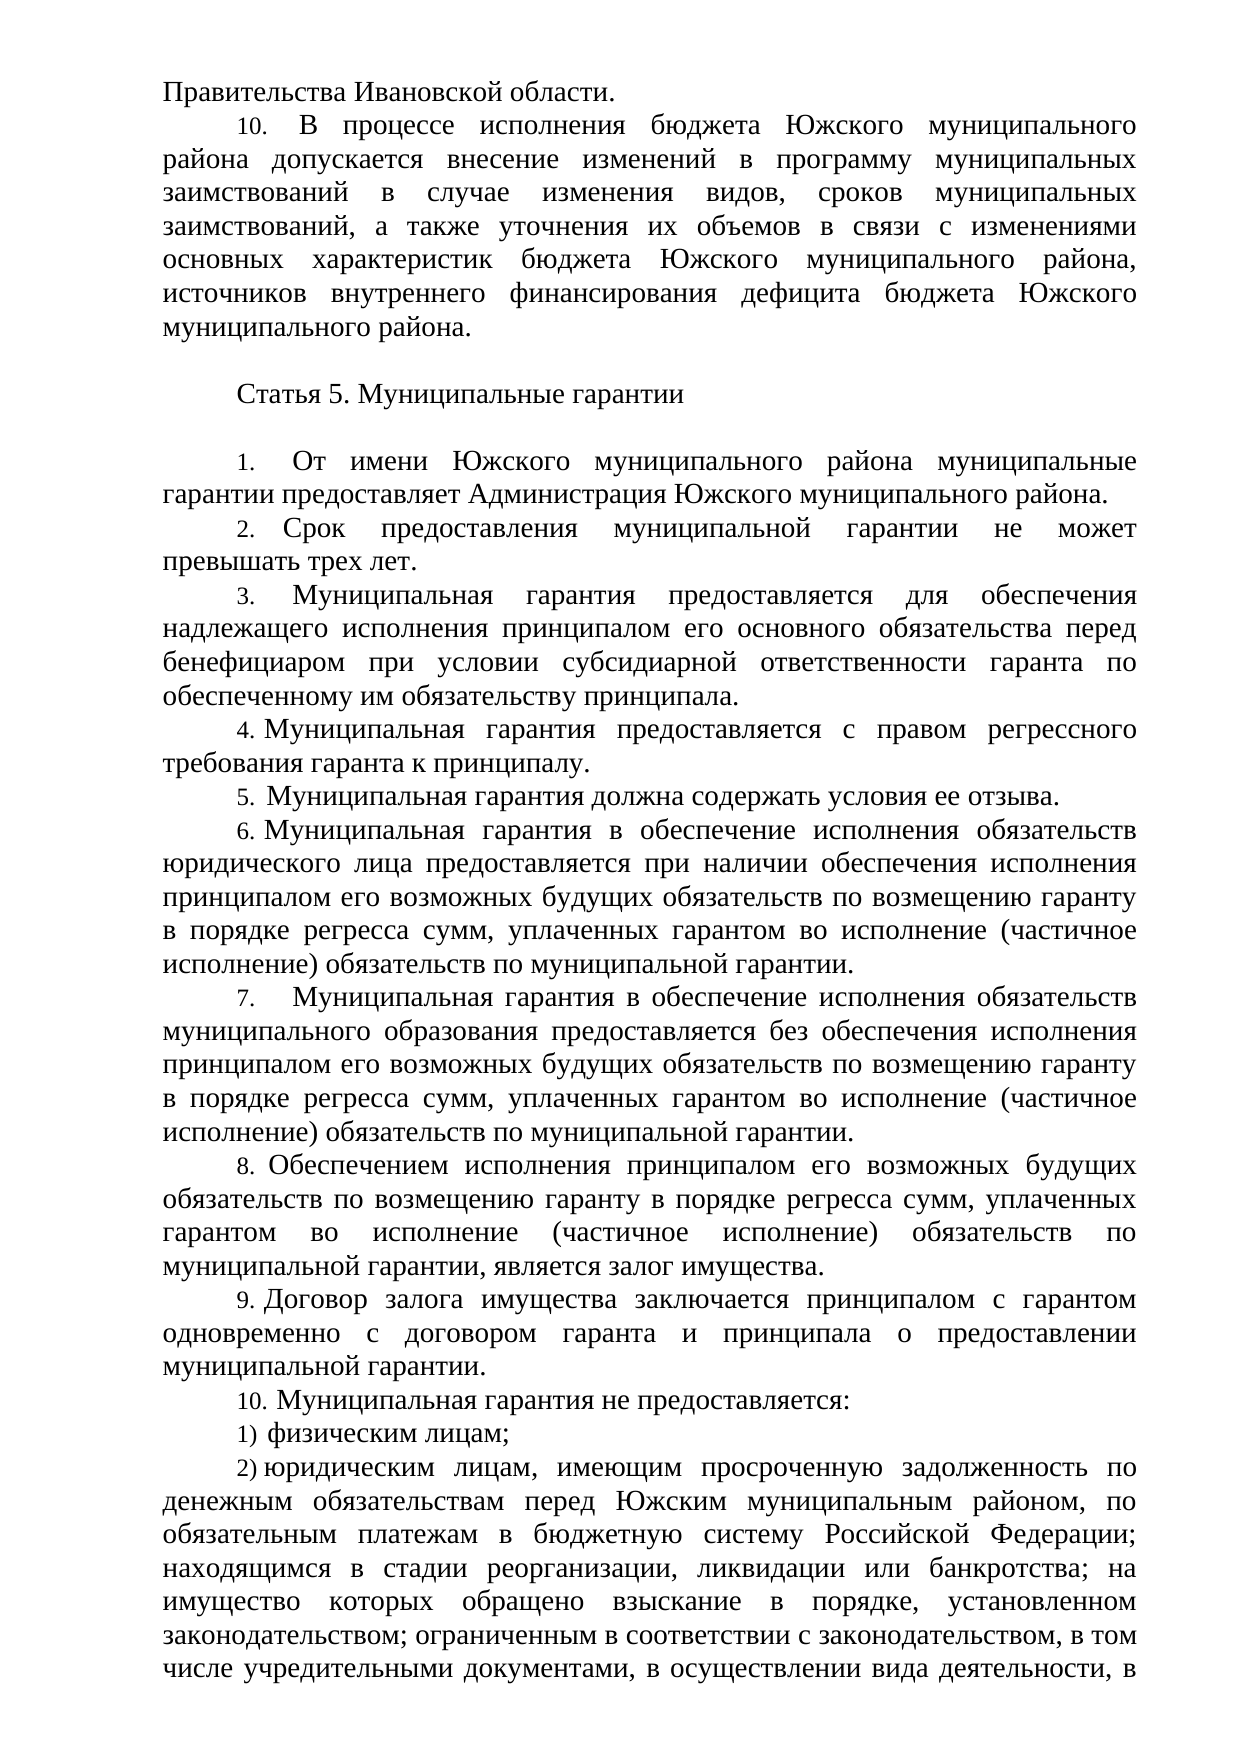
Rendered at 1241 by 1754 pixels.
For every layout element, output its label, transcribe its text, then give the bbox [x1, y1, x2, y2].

text Статья 5. Муниципальные гарантии [162, 376, 1138, 409]
list Муниципальная гарантия не предоставляется: [162, 1382, 1138, 1416]
list Муниципальная гарантия предоставляется с правом регрессного требования гаранта к принципалу. [162, 711, 1138, 778]
list Муниципальная гарантия в обеспечение исполнения обязательств юридического лица предоставляется при наличии обеспечения исполнения принципалом его возможных будущих обязательств по возмещению гаранту в порядке регресса сумм, уплаченных гарантом во исполнение (частичное исполнение) обязательств по муниципальной гарантии. [162, 812, 1138, 979]
list Обеспечением исполнения принципалом его возможных будущих обязательств по возмещению гаранту в порядке регресса сумм, уплаченных гарантом во исполнение (частичное исполнение) обязательств по муниципальной гарантии, является залог имущества. [162, 1147, 1138, 1281]
list От имени Южского муниципального района муниципальные гарантии предоставляет Администрация Южского муниципального района. [162, 443, 1138, 510]
list В процессе исполнения бюджета Южского муниципального района допускается внесение изменений в программу муниципальных заимствований в случае изменения видов, сроков муниципальных заимствований, а также уточнения их объемов в связи с изменениями основных характеристик бюджета Южского муниципального района, источников внутреннего финансирования дефицита бюджета Южского муниципального района. [162, 107, 1138, 342]
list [162, 1449, 1138, 1684]
list Договор залога имущества заключается принципалом с гарантом одновременно с договором гаранта и принципала о предоставлении муниципальной гарантии. [162, 1281, 1138, 1382]
list Муниципальная гарантия предоставляется для обеспечения надлежащего исполнения принципалом его основного обязательства перед бенефициаром при условии субсидиарной ответственности гаранта по обеспеченному им обязательству принципала. [162, 577, 1138, 711]
list физическим лицам; [162, 1416, 1138, 1449]
list Срок предоставления муниципальной гарантии не может превышать трех лет. [162, 510, 1138, 577]
list Муниципальная гарантия должна содержать условия ее отзыва. [162, 778, 1138, 812]
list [162, 74, 1138, 107]
list Муниципальная гарантия в обеспечение исполнения обязательств муниципального образования предоставляется без обеспечения исполнения принципалом его возможных будущих обязательств по возмещению гаранту в порядке регресса сумм, уплаченных гарантом во исполнение (частичное исполнение) обязательств по муниципальной гарантии. [162, 979, 1138, 1147]
